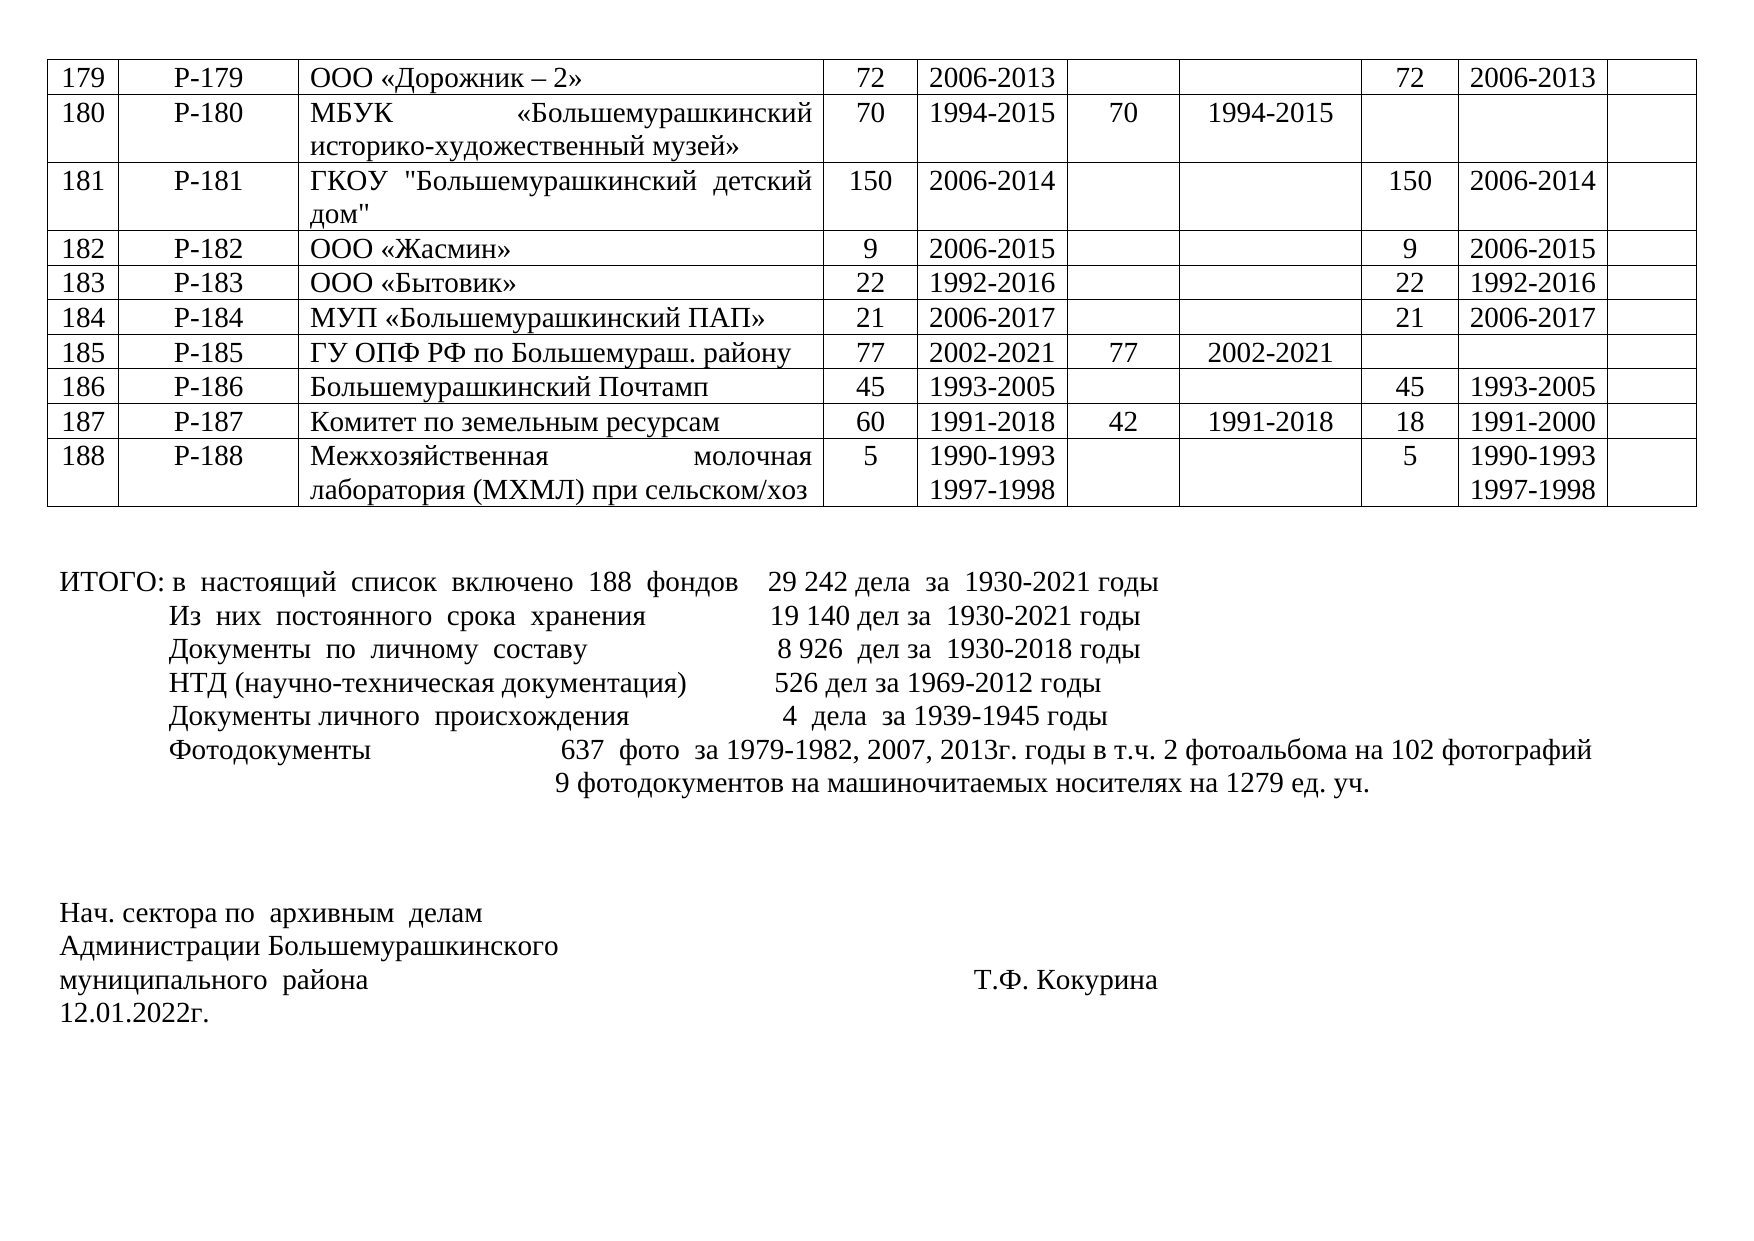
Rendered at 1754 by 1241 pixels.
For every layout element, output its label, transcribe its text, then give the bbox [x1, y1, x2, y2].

table_cell 60 [824, 404, 917, 437]
table_cell Большемурашкинский Почтамп [299, 369, 823, 403]
table_cell 2006-2017 [918, 300, 1067, 334]
table_cell 150 [824, 163, 917, 230]
text ИТОГО: в настоящий список включено 188 фондов 29 242 дела за 1930-2021 годы [59, 564, 1695, 598]
table_cell 72 [824, 60, 917, 94]
table_cell 182 [48, 231, 118, 264]
text муниципального района Т.Ф. Кокурина [59, 962, 1695, 995]
table_cell 9 [824, 231, 917, 264]
table_cell ООО «Дорожник – 2» [299, 60, 823, 94]
table_cell Р-179 [119, 60, 298, 94]
table_cell [1068, 163, 1179, 230]
table_cell 22 [824, 266, 917, 299]
text Фотодокументы 637 фото за 1979-1982, 2007, 2013г. годы в т.ч. 2 фотоальбома на 102 фотографий [59, 732, 1695, 765]
table_cell 180 [48, 95, 118, 162]
table_cell 21 [824, 300, 917, 334]
table_cell 45 [824, 369, 917, 403]
table_cell 2006-2015 [1459, 231, 1607, 264]
table_cell 5 [824, 439, 917, 506]
table_cell 183 [48, 266, 118, 299]
table_cell ООО «Жасмин» [299, 231, 823, 264]
table_cell 1991-2018 [1180, 404, 1361, 437]
table_cell 45 [1362, 369, 1458, 403]
table_cell [1608, 95, 1696, 162]
text НТД (научно-техническая документация) 526 дел за 1969-2012 годы [59, 665, 1695, 698]
table_cell [1180, 60, 1361, 94]
text 12.01.2022г. [59, 995, 1695, 1029]
table_cell [1068, 369, 1179, 403]
table_cell МБУК «Большемурашкинский историко-художественный музей» [299, 95, 823, 162]
table_cell [1180, 300, 1361, 334]
table_cell 1994-2015 [918, 95, 1067, 162]
table_cell 2002-2021 [918, 335, 1067, 368]
table_cell [1362, 335, 1458, 368]
text Документы по личному составу 8 926 дел за 1930-2018 годы [59, 631, 1695, 665]
table_cell [1180, 369, 1361, 403]
table_cell ООО «Бытовик» [299, 266, 823, 299]
table_cell 21 [1362, 300, 1458, 334]
table_cell 2006-2017 [1459, 300, 1607, 334]
table_cell 179 [48, 60, 118, 94]
table_cell [1459, 335, 1607, 368]
table_cell 1990-1993 1997-1998 [918, 439, 1067, 506]
table_cell 150 [1362, 163, 1458, 230]
table_cell [1180, 266, 1361, 299]
table_cell [1608, 335, 1696, 368]
table_cell [1608, 369, 1696, 403]
table_cell Межхозяйственная молочная лаборатория (МХМЛ) при сельском/хоз [299, 439, 823, 506]
table_cell Р-181 [119, 163, 298, 230]
table_cell Р-185 [119, 335, 298, 368]
table_cell 2006-2015 [918, 231, 1067, 264]
table_cell [1068, 231, 1179, 264]
table_cell [1608, 60, 1696, 94]
table_cell [1459, 95, 1607, 162]
table_cell 184 [48, 300, 118, 334]
text Администрации Большемурашкинского [59, 928, 1695, 962]
table_cell 9 [1362, 231, 1458, 264]
table_cell [1608, 404, 1696, 437]
table_cell ГУ ОПФ РФ по Большемураш. району [299, 335, 823, 368]
table_cell 42 [1068, 404, 1179, 437]
table_cell Р-182 [119, 231, 298, 264]
table_cell 1993-2005 [918, 369, 1067, 403]
table_cell 22 [1362, 266, 1458, 299]
table_cell 18 [1362, 404, 1458, 437]
text Нач. сектора по архивным делам [59, 895, 1695, 928]
table_cell 1991-2018 [918, 404, 1067, 437]
table_cell Комитет по земельным ресурсам [299, 404, 823, 437]
table_cell 70 [1068, 95, 1179, 162]
table_cell 72 [1362, 60, 1458, 94]
table_cell [1068, 439, 1179, 506]
table_cell [1180, 231, 1361, 264]
table_cell [1362, 95, 1458, 162]
table_cell 77 [1068, 335, 1179, 368]
table_cell ГКОУ "Большемурашкинский детский дом" [299, 163, 823, 230]
text Из них постоянного срока хранения 19 140 дел за 1930-2021 годы [59, 598, 1695, 631]
table_cell [1608, 266, 1696, 299]
table_cell 188 [48, 439, 118, 506]
table_cell 185 [48, 335, 118, 368]
table_cell Р-186 [119, 369, 298, 403]
table_cell Р-188 [119, 439, 298, 506]
table_cell 186 [48, 369, 118, 403]
text Документы личного происхождения 4 дела за 1939-1945 годы [59, 698, 1695, 732]
table_cell [1180, 439, 1361, 506]
table_cell 2006-2013 [918, 60, 1067, 94]
table_cell 2006-2013 [1459, 60, 1607, 94]
table_cell 2006-2014 [918, 163, 1067, 230]
table_cell 1991-2000 [1459, 404, 1607, 437]
table_cell 1993-2005 [1459, 369, 1607, 403]
table_cell 2006-2014 [1459, 163, 1607, 230]
table_cell 187 [48, 404, 118, 437]
table_cell [1608, 439, 1696, 506]
table_cell 2002-2021 [1180, 335, 1361, 368]
table_cell Р-187 [119, 404, 298, 437]
table_cell 181 [48, 163, 118, 230]
table_cell [1608, 231, 1696, 264]
table_cell МУП «Большемурашкинский ПАП» [299, 300, 823, 334]
table_cell 1992-2016 [918, 266, 1067, 299]
table_cell 5 [1362, 439, 1458, 506]
table_cell [1608, 300, 1696, 334]
table_cell Р-183 [119, 266, 298, 299]
table_cell 1994-2015 [1180, 95, 1361, 162]
table_cell Р-184 [119, 300, 298, 334]
table_cell 77 [824, 335, 917, 368]
table_cell Р-180 [119, 95, 298, 162]
table_cell [1608, 163, 1696, 230]
text 9 фотодокументов на машиночитаемых носителях на 1279 ед. уч. [59, 765, 1695, 799]
table_cell 1992-2016 [1459, 266, 1607, 299]
table_cell 70 [824, 95, 917, 162]
table_cell [1068, 60, 1179, 94]
table_cell [1180, 163, 1361, 230]
table_cell [1068, 300, 1179, 334]
table_cell [1068, 266, 1179, 299]
table_cell 1990-1993 1997-1998 [1459, 439, 1607, 506]
